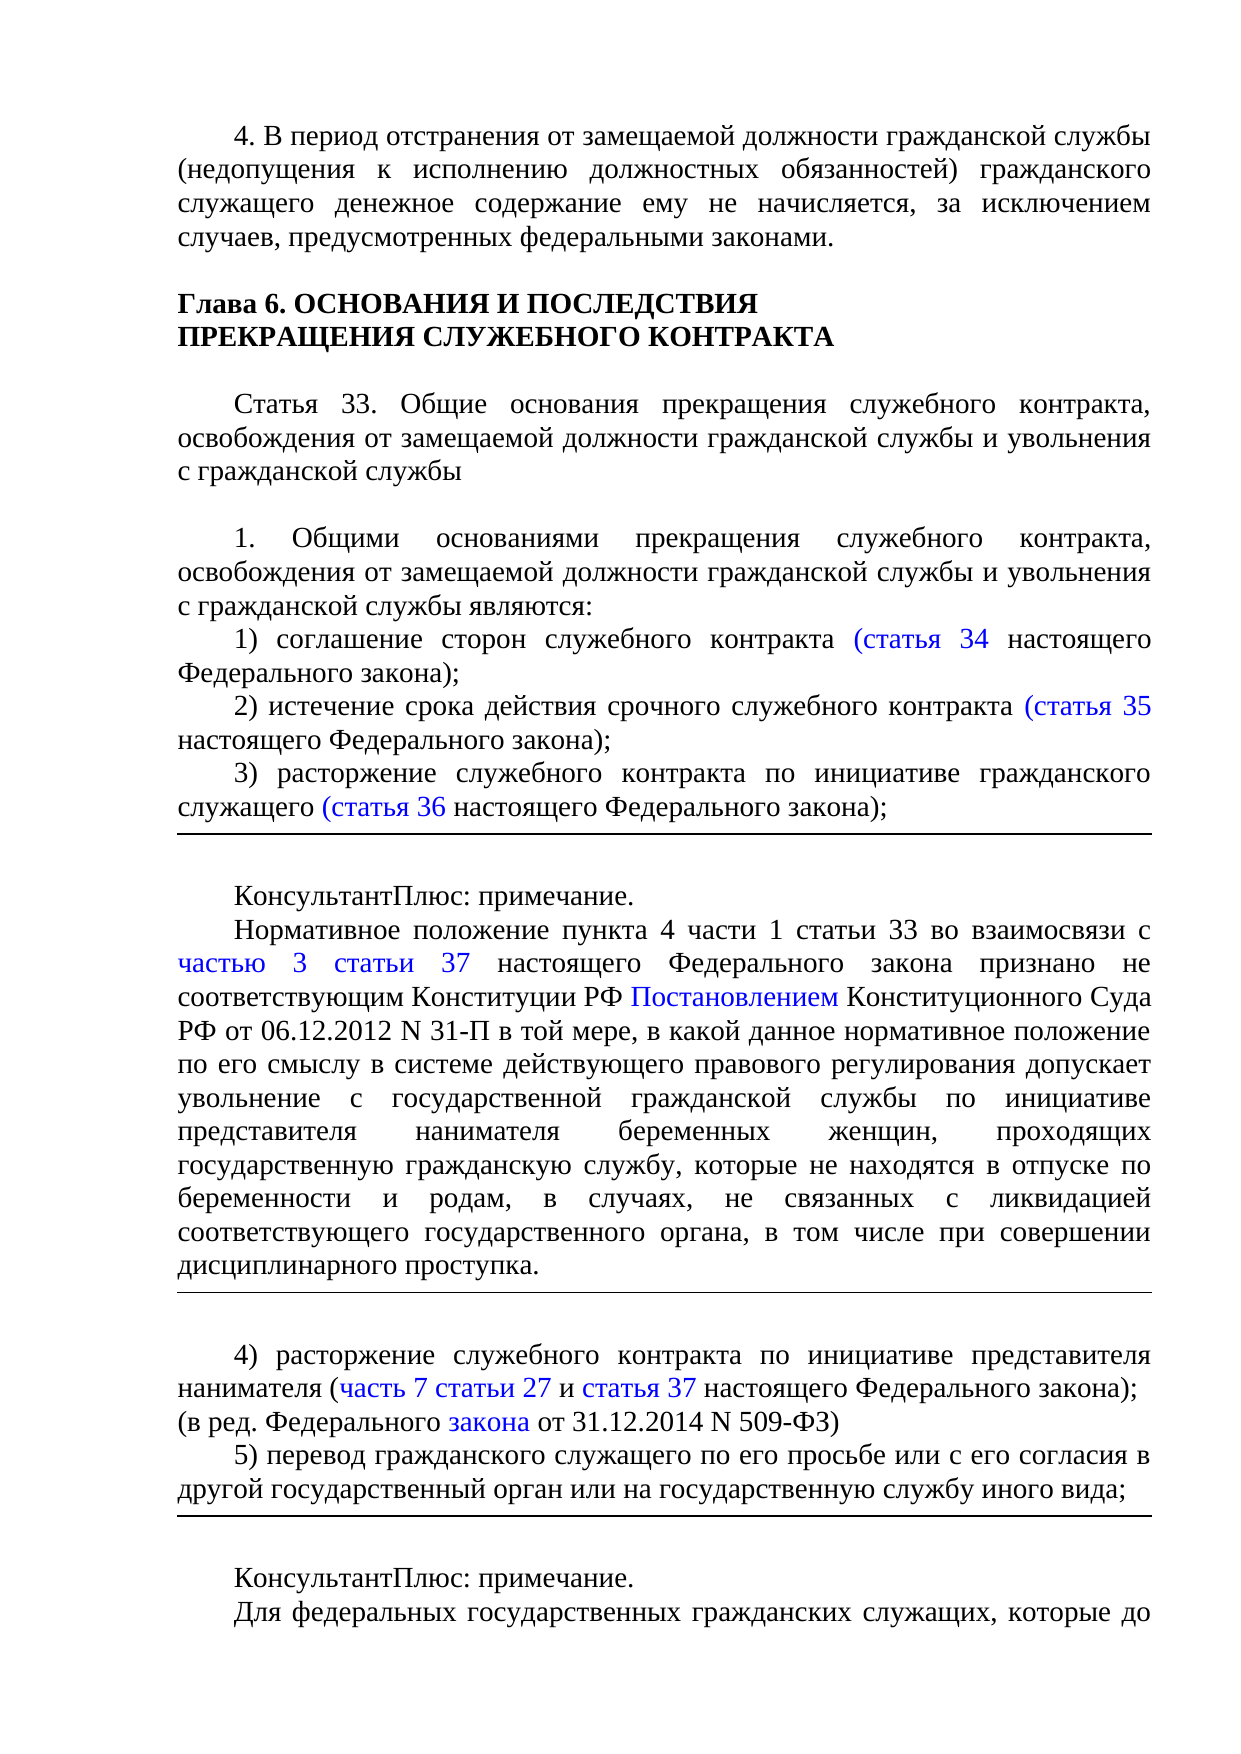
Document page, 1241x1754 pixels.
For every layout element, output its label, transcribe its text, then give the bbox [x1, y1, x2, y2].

text 4) расторжение служебного контракта по инициативе представителя нанимателя (часть 7 статьи 27 и статья 37 настоящего Федерального закона); [177, 1337, 1152, 1404]
title Глава 6. ОСНОВАНИЯ И ПОСЛЕДСТВИЯ [177, 286, 1152, 319]
text Нормативное положение пункта 4 части 1 статьи 33 во взаимосвязи с частью 3 статьи 37 настоящего Федерального закона признано не соответствующим Конституции РФ Постановлением Конституционного Суда РФ от 06.12.2012 N 31-П в той мере, в какой данное нормативное положение по его смыслу в системе действующего правового регулирования допускает увольнение с государственной гражданской службы по инициативе представителя нанимателя беременных женщин, проходящих государственную гражданскую службу, которые не находятся в отпуске по беременности и родам, в случаях, не связанных с ликвидацией соответствующего государственного органа, в том числе при совершении дисциплинарного проступка. [177, 912, 1152, 1281]
text 1. Общими основаниями прекращения служебного контракта, освобождения от замещаемой должности гражданской службы и увольнения с гражданской службы являются: [177, 521, 1152, 621]
text 5) перевод гражданского служащего по его просьбе или с его согласия в другой государственный орган или на государственную службу иного вида; [177, 1437, 1152, 1504]
text 4. В период отстранения от замещаемой должности гражданской службы (недопущения к исполнению должностных обязанностей) гражданского служащего денежное содержание ему не начисляется, за исключением случаев, предусмотренных федеральными законами. [177, 118, 1152, 252]
text Статья 33. Общие основания прекращения служебного контракта, освобождения от замещаемой должности гражданской службы и увольнения с гражданской службы [177, 386, 1152, 487]
text КонсультантПлюс: примечание. [177, 878, 1152, 912]
text 2) истечение срока действия срочного служебного контракта (статья 35 настоящего Федерального закона); [177, 688, 1152, 755]
text 1) соглашение сторон служебного контракта (статья 34 настоящего Федерального закона); [177, 621, 1152, 688]
text (в ред. Федерального закона от 31.12.2014 N 509-ФЗ) [177, 1404, 1152, 1437]
text КонсультантПлюс: примечание. [177, 1561, 1152, 1594]
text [177, 1594, 1152, 1628]
title ПРЕКРАЩЕНИЯ СЛУЖЕБНОГО КОНТРАКТА [177, 319, 1152, 353]
text 3) расторжение служебного контракта по инициативе гражданского служащего (статья 36 настоящего Федерального закона); [177, 755, 1152, 822]
